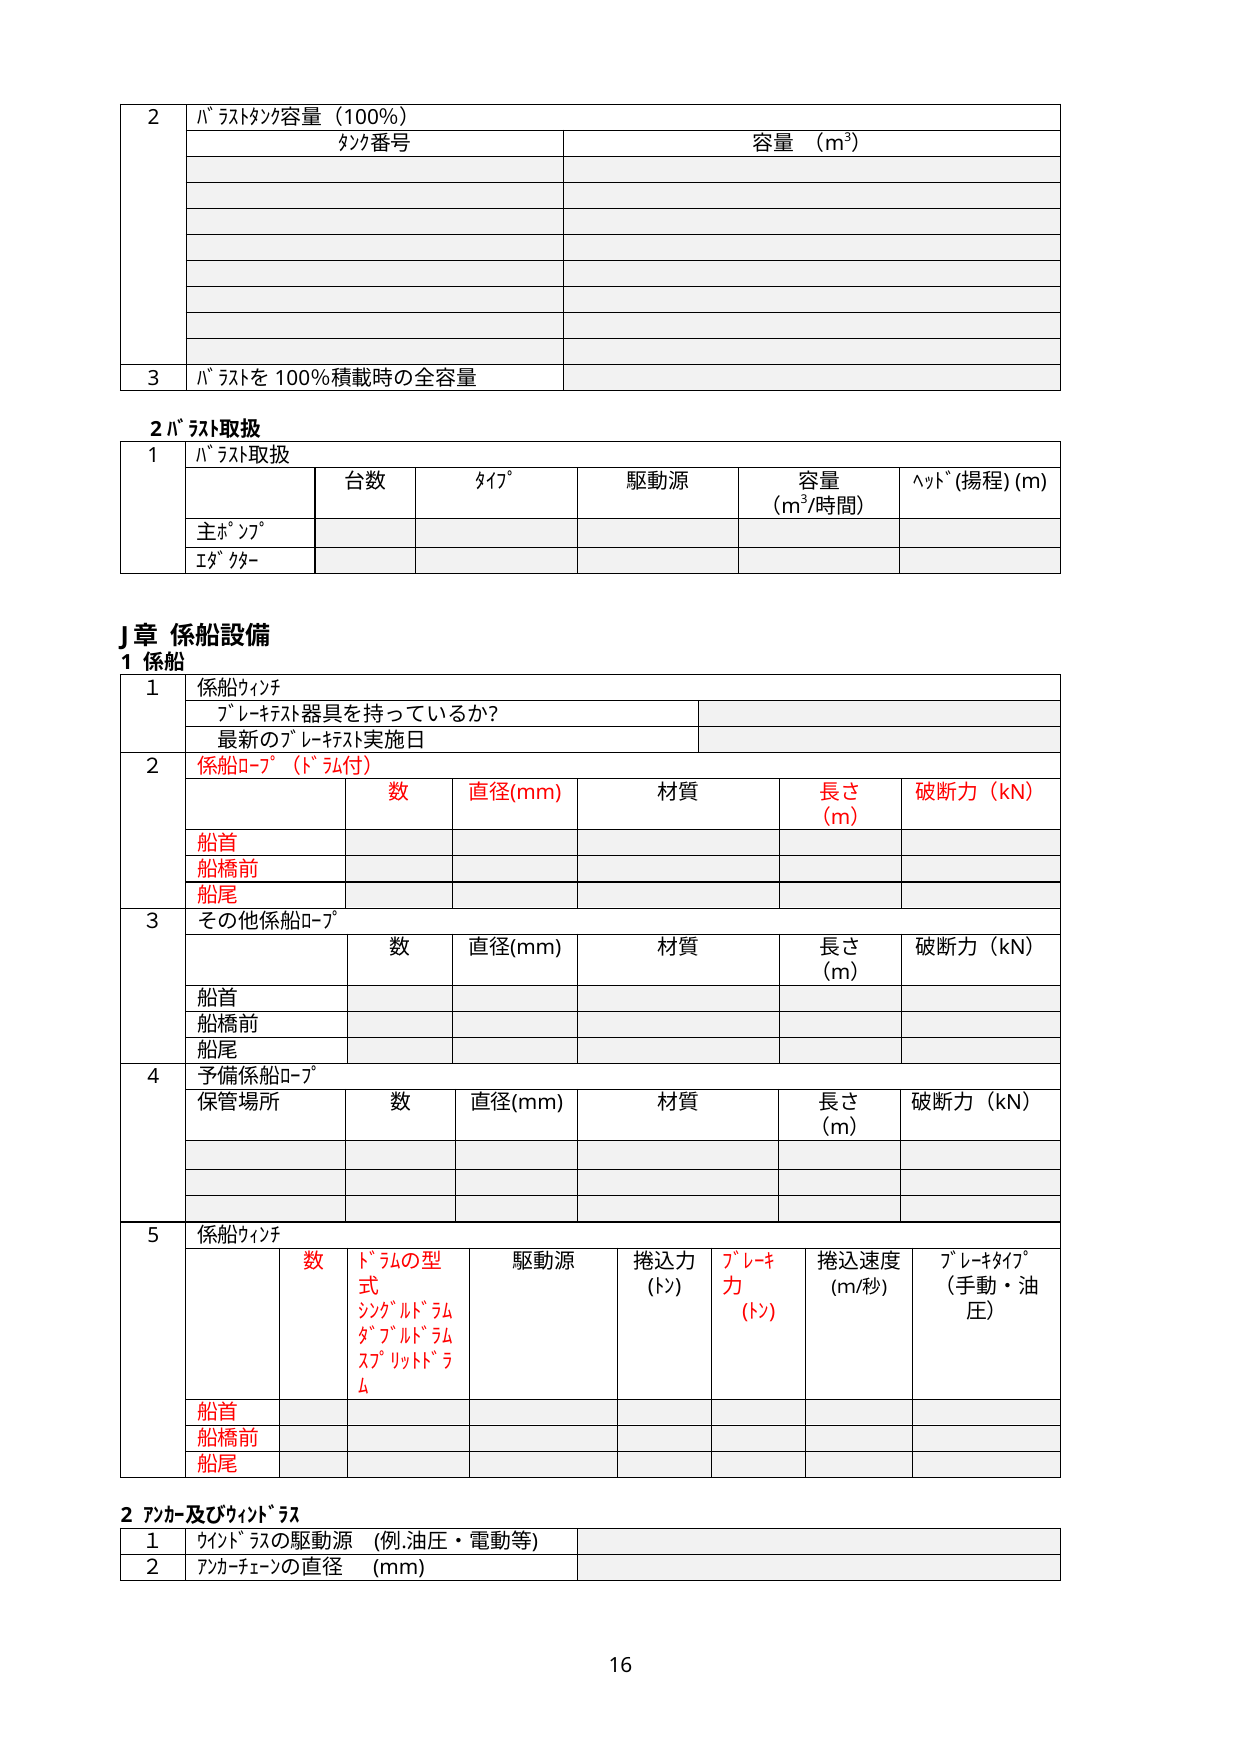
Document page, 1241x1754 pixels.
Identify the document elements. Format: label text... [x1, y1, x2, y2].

table_cell [564, 365, 1060, 390]
table_cell 4 [121, 1064, 185, 1221]
table_cell ３ [121, 909, 185, 1063]
table_cell 保管場所 [186, 1090, 345, 1140]
table_cell [416, 519, 577, 547]
table_cell [453, 986, 577, 1011]
table_cell [453, 830, 577, 855]
table_cell [780, 986, 901, 1011]
table_cell [470, 1452, 617, 1477]
table_cell [578, 1555, 1060, 1580]
table_cell [712, 1426, 805, 1451]
table_cell [187, 209, 563, 234]
table_cell [779, 1141, 900, 1169]
table_cell [316, 548, 415, 573]
table_cell [564, 261, 1060, 286]
table_cell 数 [348, 935, 452, 984]
table_cell ｴﾀﾞｸﾀｰ [186, 548, 314, 573]
table_cell 長さ（m） [780, 935, 901, 984]
table_cell [699, 701, 1060, 726]
table_cell 長さ（m） [779, 1090, 900, 1140]
table_header ｳｲﾝﾄﾞﾗｽの駆動源 (例.油圧・電動等) [186, 1529, 577, 1554]
table_cell [470, 1400, 617, 1424]
table_cell [187, 183, 563, 208]
text J章 係船設備 [120, 624, 1090, 649]
table_cell [348, 1012, 452, 1037]
table_cell [779, 1196, 900, 1221]
table_cell [712, 1452, 805, 1477]
table_cell [348, 1400, 469, 1424]
table_cell [456, 1196, 577, 1221]
table_cell ﾀｲﾌﾟ [416, 468, 577, 518]
table_cell [456, 1141, 577, 1169]
table_cell [901, 1141, 1060, 1169]
table_cell [346, 1170, 455, 1195]
table_cell [186, 779, 345, 829]
table_cell [578, 856, 779, 881]
table_header [578, 1529, 1060, 1554]
table_cell ﾌﾞﾚｰｷﾀｲﾌﾟ （手動・油圧） [913, 1249, 1060, 1398]
table_cell 台数 [316, 468, 415, 518]
table_cell [346, 1196, 455, 1221]
table_cell [780, 883, 901, 907]
table_cell 破断力（kN） [902, 779, 1060, 829]
table_cell [564, 183, 1060, 208]
table_cell 船首 [186, 830, 345, 855]
table_header ﾊﾞﾗｽﾄ取扱 [186, 442, 1060, 467]
table_cell ﾊﾞﾗｽﾄﾀﾝｸ容量（100％） [187, 105, 1060, 129]
table_cell 数 [346, 779, 452, 829]
table_cell 駆動源 [470, 1249, 617, 1398]
table_cell 船橋前 [186, 1012, 347, 1037]
table_cell [470, 1426, 617, 1451]
table_cell 捲込力 (ﾄﾝ) [618, 1249, 711, 1398]
table_cell [578, 548, 738, 573]
table_cell [902, 986, 1060, 1011]
table_cell [187, 157, 563, 182]
table_cell [316, 519, 415, 547]
table_cell [346, 883, 452, 907]
table_cell [913, 1400, 1060, 1424]
table_cell 3 [121, 365, 186, 390]
table_cell [187, 339, 563, 364]
table_header １ [121, 1529, 185, 1554]
table_cell 船首 [186, 1400, 279, 1424]
table_cell [618, 1426, 711, 1451]
table_cell [564, 209, 1060, 234]
table_cell [578, 1038, 779, 1063]
table_cell [902, 1012, 1060, 1037]
table_cell 長さ（m） [780, 779, 901, 829]
table_cell [564, 287, 1060, 312]
table_cell [453, 856, 577, 881]
table_cell ﾌﾞﾚｰｷﾃｽﾄ器具を持っているか? [186, 701, 698, 726]
table_cell [453, 1012, 577, 1037]
table_cell ２ [121, 1555, 185, 1580]
table_cell 捲込速度 (ｍ/秒) [806, 1249, 912, 1398]
table_cell 数 [280, 1249, 347, 1398]
table_cell ２ [121, 753, 185, 907]
table_cell 駆動源 [578, 468, 738, 518]
table_cell 直径(mm) [453, 935, 577, 984]
table_cell [186, 1249, 279, 1398]
table_cell [348, 1452, 469, 1477]
table_cell [578, 883, 779, 907]
table_cell [900, 519, 1060, 547]
table_cell 数 [346, 1090, 455, 1140]
table_cell 船尾 [186, 1452, 279, 1477]
table_cell 直径(mm) [453, 779, 577, 829]
table_cell [578, 1170, 778, 1195]
table_header 1 [121, 442, 185, 573]
table_cell [348, 1038, 452, 1063]
table_cell [346, 830, 452, 855]
table_cell [780, 1038, 901, 1063]
table_cell 船橋前 [186, 1426, 279, 1451]
table_cell ﾍｯﾄﾞ(揚程) (m) [900, 468, 1060, 518]
table_cell [902, 830, 1060, 855]
table_cell [280, 1426, 347, 1451]
table_cell [346, 1141, 455, 1169]
table_cell [280, 1400, 347, 1424]
table_cell [187, 261, 563, 286]
table_cell [806, 1426, 912, 1451]
table_cell [416, 548, 577, 573]
table_cell [453, 883, 577, 907]
table_cell 直径(mm) [456, 1090, 577, 1140]
table_cell 船尾 [186, 1038, 347, 1063]
table_cell [578, 986, 779, 1011]
table_cell 容量 （m3） [564, 131, 1060, 156]
table_cell ｱﾝｶｰﾁｪｰﾝの直径 (mm) [186, 1555, 577, 1580]
table_cell [780, 1012, 901, 1037]
table_header 係船ｳｨﾝﾁ [186, 675, 1060, 700]
table_cell 容量 （m3/時間） [739, 468, 899, 518]
table_cell 船首 [186, 986, 347, 1011]
table_cell [578, 1196, 778, 1221]
table_cell [901, 1196, 1060, 1221]
table_cell [564, 313, 1060, 338]
table_cell [578, 830, 779, 855]
table_cell [578, 1012, 779, 1037]
table_cell [186, 1196, 345, 1221]
table_cell [900, 548, 1060, 573]
table_cell 材質 [578, 1090, 778, 1140]
table_cell [187, 235, 563, 260]
table_cell [456, 1170, 577, 1195]
table_cell [186, 1141, 345, 1169]
table_cell 破断力（kN） [901, 1090, 1060, 1140]
table_cell [699, 727, 1060, 752]
table_cell [806, 1400, 912, 1424]
table_cell [712, 1400, 805, 1424]
table_cell 最新のﾌﾞﾚｰｷﾃｽﾄ実施日 [186, 727, 698, 752]
table_cell 材質 [578, 779, 779, 829]
table_cell 2 [121, 105, 186, 364]
table_cell ﾀﾝｸ番号 [187, 131, 563, 156]
table_cell [913, 1452, 1060, 1477]
table_cell [564, 235, 1060, 260]
table_cell [578, 1141, 778, 1169]
text 1 係船 [120, 649, 1090, 674]
table_cell ﾄﾞﾗﾑの型式 ｼﾝｸﾞﾙﾄﾞﾗﾑﾀﾞﾌﾞﾙﾄﾞﾗﾑ ｽﾌﾟﾘｯﾄﾄﾞﾗﾑ [348, 1249, 469, 1398]
table_cell [739, 548, 899, 573]
table_cell [186, 1170, 345, 1195]
table_cell [780, 830, 901, 855]
table_cell [564, 339, 1060, 364]
table_cell [186, 468, 314, 518]
table_cell [346, 856, 452, 881]
table_cell [187, 287, 563, 312]
table_cell [618, 1452, 711, 1477]
table_cell ﾊﾞﾗｽﾄを100％積載時の全容量 [187, 365, 563, 390]
table_cell [348, 1426, 469, 1451]
table_cell [618, 1400, 711, 1424]
table_cell [806, 1452, 912, 1477]
table_cell [902, 856, 1060, 881]
table_cell [901, 1170, 1060, 1195]
table_cell [348, 986, 452, 1011]
table_cell [280, 1452, 347, 1477]
table_cell [902, 1038, 1060, 1063]
table_cell [779, 1170, 900, 1195]
table_cell 係船ﾛｰﾌﾟ（ﾄﾞﾗﾑ付） [186, 753, 1060, 778]
table_cell [578, 519, 738, 547]
table_cell [186, 935, 347, 984]
table_cell [739, 519, 899, 547]
table_cell 係船ｳｨﾝﾁ [186, 1223, 1060, 1247]
table_cell ﾌﾞﾚｰｷ力 (ﾄﾝ) [712, 1249, 805, 1398]
table_cell 予備係船ﾛｰﾌﾟ [186, 1064, 1060, 1089]
table_cell 船尾 [186, 883, 345, 907]
table_cell 主ﾎﾟﾝﾌﾟ [186, 519, 314, 547]
table_cell [453, 1038, 577, 1063]
table_cell 5 [121, 1223, 185, 1477]
table_cell [780, 856, 901, 881]
table_cell 船橋前 [186, 856, 345, 881]
table_cell [902, 883, 1060, 907]
table_cell [913, 1426, 1060, 1451]
text 2 ｱﾝｶｰ及びｳｨﾝﾄﾞﾗｽ [120, 1503, 1090, 1528]
table_cell その他係船ﾛｰﾌﾟ [186, 909, 1060, 933]
table_cell [187, 313, 563, 338]
table_cell 破断力（kN） [902, 935, 1060, 984]
text 2 ﾊﾞﾗｽﾄ取扱 [150, 416, 1090, 441]
table_cell [564, 157, 1060, 182]
table_cell 材質 [578, 935, 779, 984]
table_header １ [121, 675, 185, 752]
